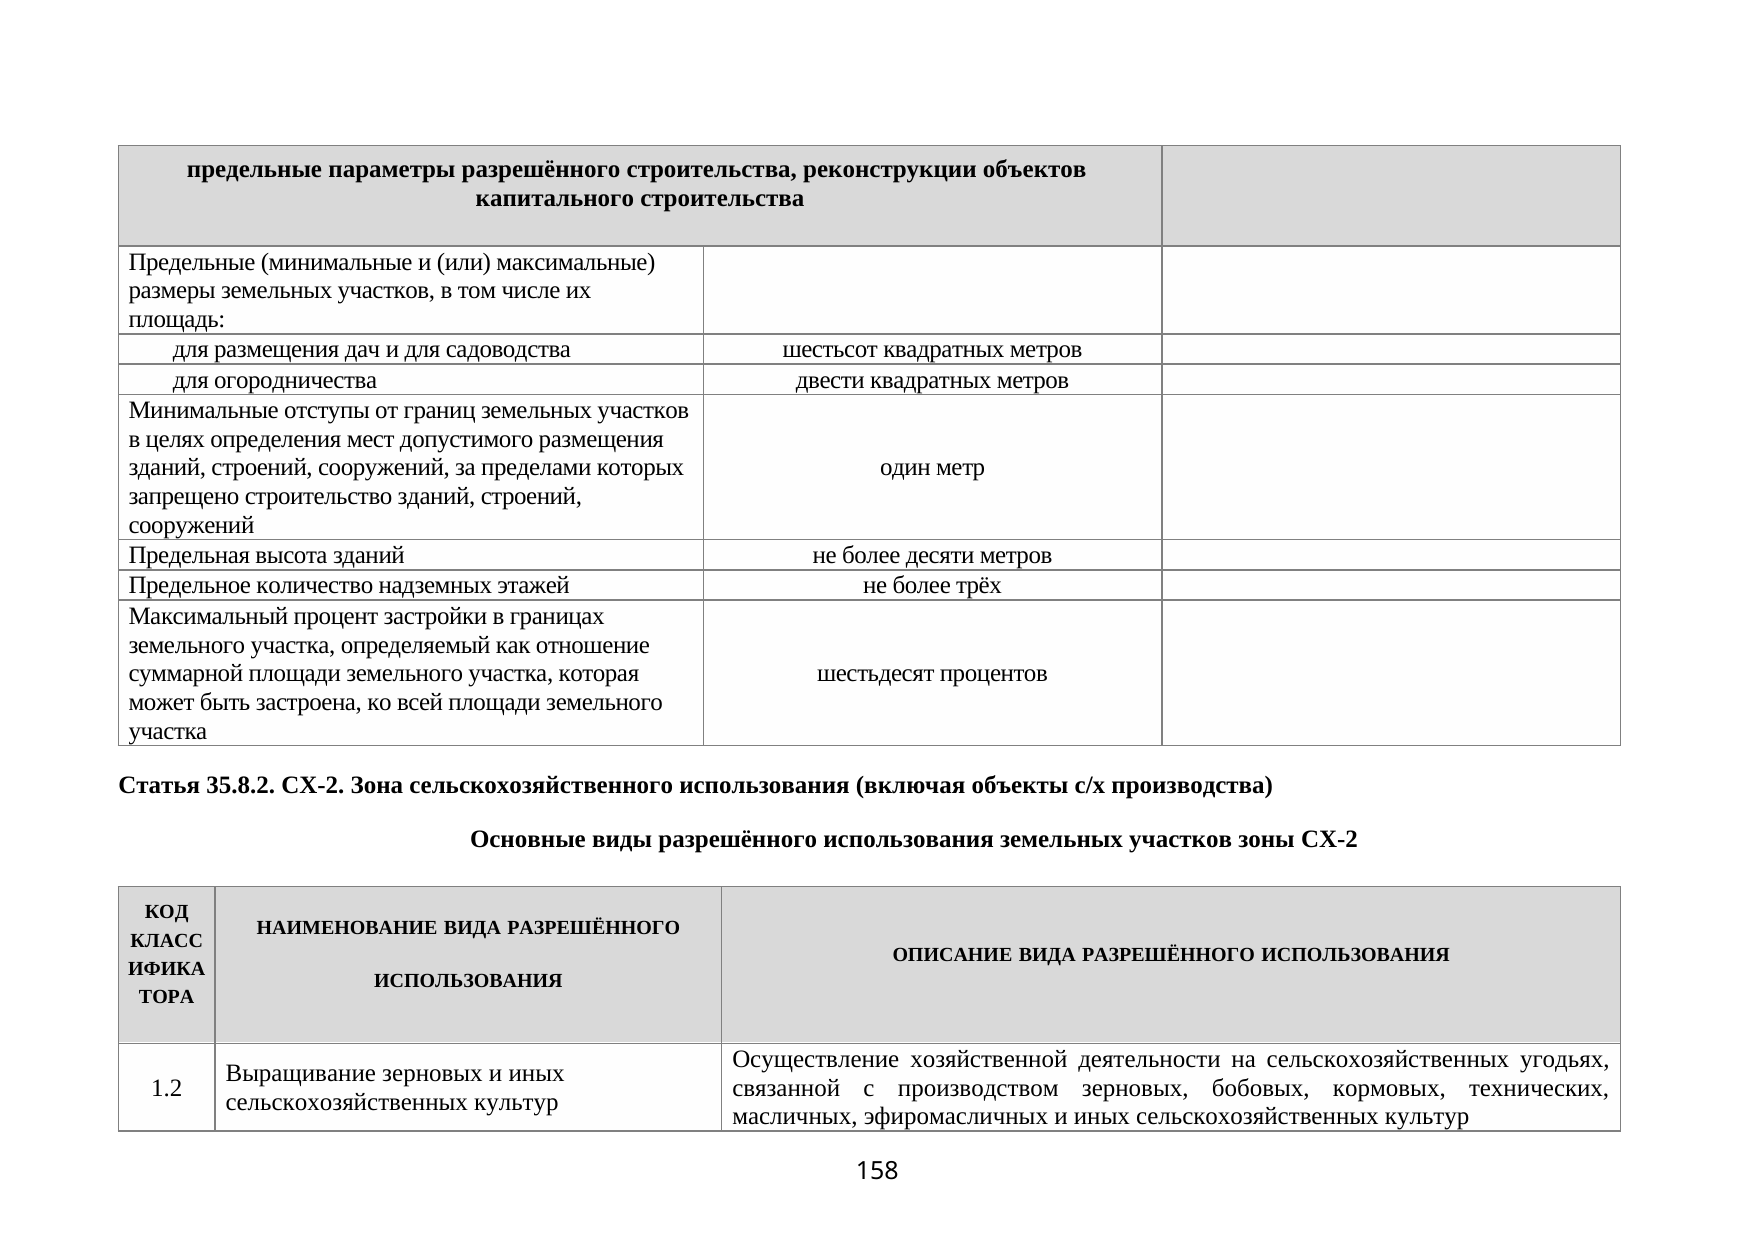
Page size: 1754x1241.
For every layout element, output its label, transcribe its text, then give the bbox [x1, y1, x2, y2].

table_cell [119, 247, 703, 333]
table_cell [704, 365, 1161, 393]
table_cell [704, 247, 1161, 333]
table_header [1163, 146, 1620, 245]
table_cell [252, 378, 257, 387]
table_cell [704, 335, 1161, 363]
text Основные виды разрешённого использования земельных участков зоны СХ-2 [118, 824, 1636, 853]
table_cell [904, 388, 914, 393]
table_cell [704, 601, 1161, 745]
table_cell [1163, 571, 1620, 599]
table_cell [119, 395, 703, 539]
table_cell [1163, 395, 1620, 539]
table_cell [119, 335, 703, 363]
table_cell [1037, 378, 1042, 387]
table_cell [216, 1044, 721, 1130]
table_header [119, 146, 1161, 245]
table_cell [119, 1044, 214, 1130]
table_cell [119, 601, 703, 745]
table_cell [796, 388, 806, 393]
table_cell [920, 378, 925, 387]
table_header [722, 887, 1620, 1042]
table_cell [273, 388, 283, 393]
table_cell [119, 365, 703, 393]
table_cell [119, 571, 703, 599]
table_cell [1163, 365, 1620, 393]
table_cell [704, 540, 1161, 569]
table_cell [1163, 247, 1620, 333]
text Статья 35.8.2. СХ-2. Зона сельскохозяйственного использования (включая объекты с/х производства) [118, 770, 1636, 799]
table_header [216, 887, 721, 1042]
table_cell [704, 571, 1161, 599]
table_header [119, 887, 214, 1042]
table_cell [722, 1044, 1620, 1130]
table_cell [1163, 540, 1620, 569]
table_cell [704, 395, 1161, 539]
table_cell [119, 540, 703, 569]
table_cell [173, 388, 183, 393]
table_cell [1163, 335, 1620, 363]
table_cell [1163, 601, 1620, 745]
